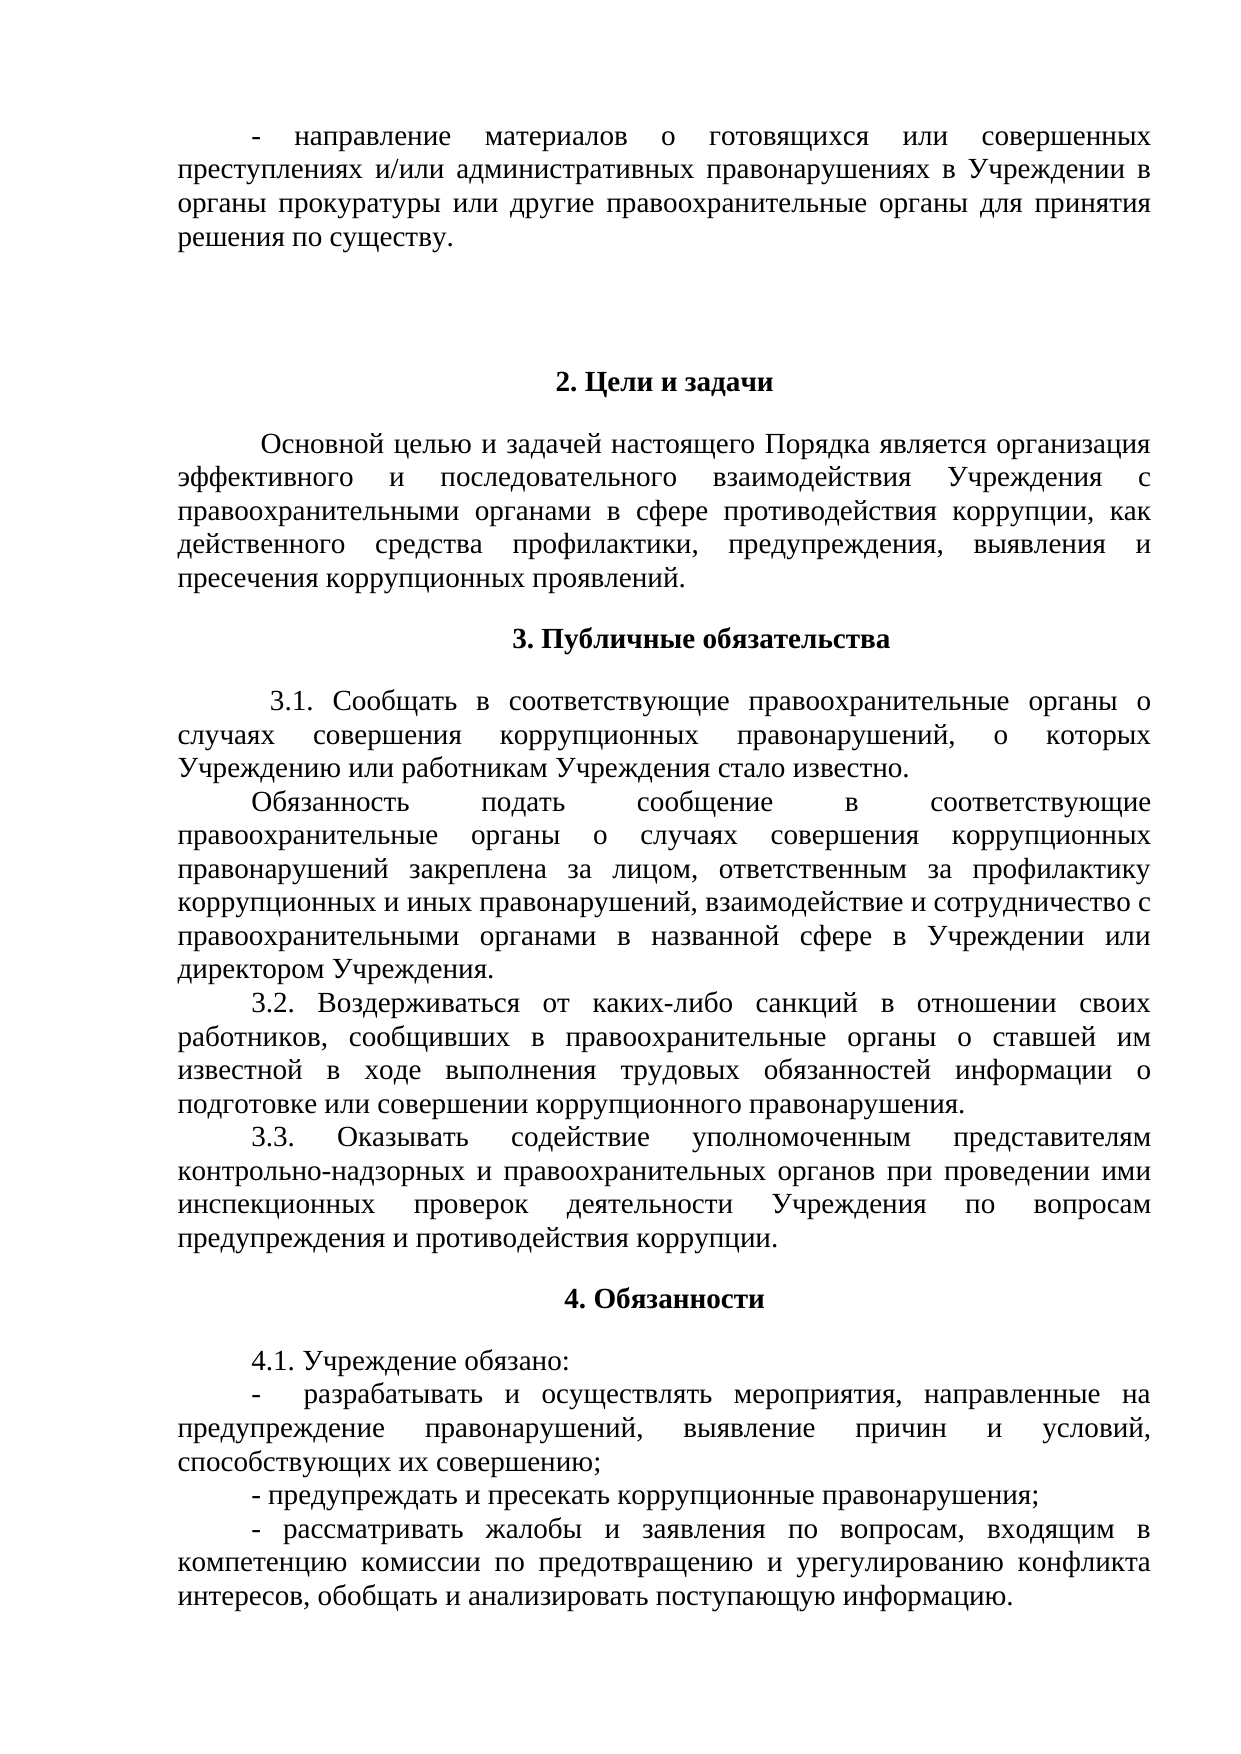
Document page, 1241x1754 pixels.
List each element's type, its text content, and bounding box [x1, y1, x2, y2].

text 3.1. Сообщать в соответствующие правоохранительные органы о случаях совершения коррупционных правонарушений, о которых Учреждению или работникам Учреждения стало известно. [177, 683, 1152, 784]
text - разрабатывать и осуществлять мероприятия, направленные на предупреждение правонарушений, выявление причин и условий, способствующих их совершению; [177, 1377, 1152, 1477]
text 3.2. Воздерживаться от каких-либо санкций в отношении своих работников, сообщивших в правоохранительные органы о ставшей им известной в ходе выполнения трудовых обязанностей информации о подготовке или совершении коррупционного правонарушения. [177, 985, 1152, 1119]
text - рассматривать жалобы и заявления по вопросам, входящим в компетенцию комиссии по предотвращению и урегулированию конфликта интересов, обобщать и анализировать поступающую информацию. [177, 1511, 1152, 1611]
text Обязанность подать сообщение в соответствующие правоохранительные органы о случаях совершения коррупционных правонарушений закреплена за лицом, ответственным за профилактику коррупционных и иных правонарушений, взаимодействие и сотрудничество с правоохранительными органами в названной сфере в Учреждении или директором Учреждения. [177, 784, 1152, 985]
text 4.1. Учреждение обязано: [177, 1343, 1152, 1377]
text - направление материалов о готовящихся или совершенных преступлениях и/или административных правонарушениях в Учреждении в органы прокуратуры или другие правоохранительные органы для принятия решения по существу. [177, 118, 1152, 252]
text - предупреждать и пресекать коррупционные правонарушения; [177, 1477, 1152, 1511]
text 2. Цели и задачи [177, 364, 1152, 398]
text 3.3. Оказывать содействие уполномоченным представителям контрольно-надзорных и правоохранительных органов при проведении ими инспекционных проверок деятельности Учреждения по вопросам предупреждения и противодействия коррупции. [177, 1119, 1152, 1253]
text 3. Публичные обязательства [177, 622, 1152, 655]
text Основной целью и задачей настоящего Порядка является организация эффективного и последовательного взаимодействия Учреждения с правоохранительными органами в сфере противодействия коррупции, как действенного средства профилактики, предупреждения, выявления и пресечения коррупционных проявлений. [177, 426, 1152, 594]
text 4. Обязанности [177, 1281, 1152, 1315]
